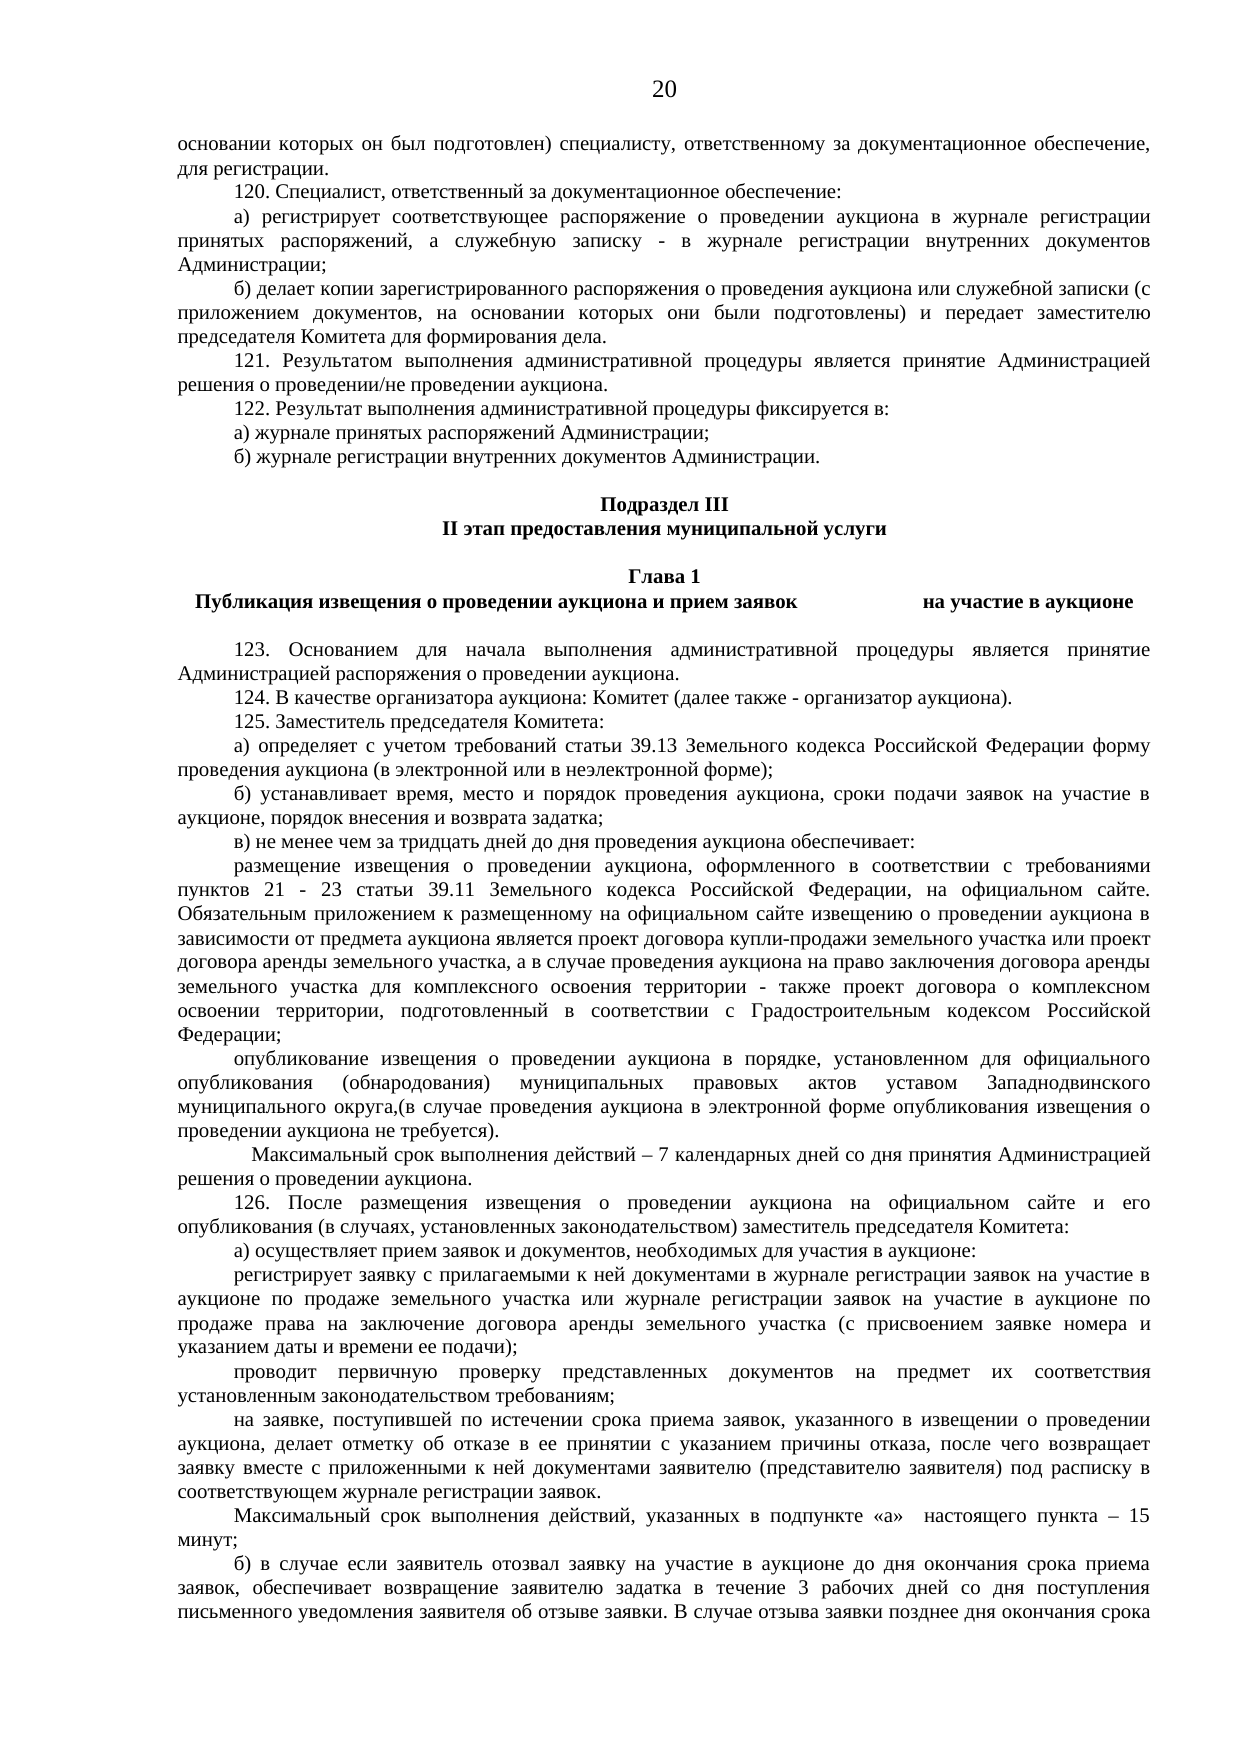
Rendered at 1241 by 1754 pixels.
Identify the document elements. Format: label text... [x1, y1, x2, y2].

text б) делает копии зарегистрированного распоряжения о проведения аукциона или служебной записки (с приложением документов, на основании которых они были подготовлены) и передает заместителю председателя Комитета для формирования дела. [177, 276, 1152, 348]
text опубликование извещения о проведении аукциона в порядке, установленном для официального опубликования (обнародования) муниципальных правовых актов уставом Западнодвинского муниципального округа,(в случае проведения аукциона в электронной форме опубликования извещения о проведении аукциона не требуется). [177, 1046, 1152, 1142]
text проводит первичную проверку представленных документов на предмет их соответствия установленным законодательством требованиям; [177, 1358, 1152, 1407]
text а) регистрирует соответствующее распоряжение о проведении аукциона в журнале регистрации принятых распоряжений, а служебную записку - в журнале регистрации внутренних документов Администрации; [177, 203, 1152, 276]
text регистрирует заявку с прилагаемыми к ней документами в журнале регистрации заявок на участие в аукционе по продаже земельного участка или журнале регистрации заявок на участие в аукционе по продаже права на заключение договора аренды земельного участка (с присвоением заявке номера и указанием даты и времени ее подачи); [177, 1262, 1152, 1358]
text 121. Результатом выполнения административной процедуры является принятие Администрацией решения о проведении/не проведении аукциона. [177, 348, 1152, 396]
text Глава 1 [177, 564, 1152, 588]
text 126. После размещения извещения о проведении аукциона на официальном сайте и его опубликования (в случаях, установленных законодательством) заместитель председателя Комитета: [177, 1190, 1152, 1238]
text 125. Заместитель председателя Комитета: [177, 709, 1152, 733]
text 124. В качестве организатора аукциона: Комитет (далее также - организатор аукциона). [177, 685, 1152, 709]
text II этап предоставления муниципальной услуги [177, 516, 1152, 540]
text б) журнале регистрации внутренних документов Администрации. [177, 444, 1152, 468]
text 122. Результат выполнения административной процедуры фиксируется в: [177, 396, 1152, 420]
text б) устанавливает время, место и порядок проведения аукциона, сроки подачи заявок на участие в аукционе, порядок внесения и возврата задатка; [177, 781, 1152, 829]
text а) журнале принятых распоряжений Администрации; [177, 420, 1152, 444]
text а) осуществляет прием заявок и документов, необходимых для участия в аукционе: [177, 1238, 1152, 1262]
text а) определяет с учетом требований статьи 39.13 Земельного кодекса Российской Федерации форму проведения аукциона (в электронной или в неэлектронной форме); [177, 733, 1152, 781]
text на заявке, поступившей по истечении срока приема заявок, указанного в извещении о проведении аукциона, делает отметку об отказе в ее принятии с указанием причины отказа, после чего возвращает заявку вместе с приложенными к ней документами заявителю (представителю заявителя) под расписку в соответствующем журнале регистрации заявок. [177, 1407, 1152, 1503]
text в) не менее чем за тридцать дней до дня проведения аукциона обеспечивает: [177, 829, 1152, 853]
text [177, 1551, 1152, 1623]
text 120. Специалист, ответственный за документационное обеспечение: [177, 179, 1152, 203]
text размещение извещения о проведении аукциона, оформленного в соответствии с требованиями пунктов 21 - 23 статьи 39.11 Земельного кодекса Российской Федерации, на официальном сайте. Обязательным приложением к размещенному на официальном сайте извещению о проведении аукциона в зависимости от предмета аукциона является проект договора купли-продажи земельного участка или проект договора аренды земельного участка, а в случае проведения аукциона на право заключения договора аренды земельного участка для комплексного освоения территории - также проект договора о комплексном освоении территории, подготовленный в соответствии с Градостроительным кодексом Российской Федерации; [177, 853, 1152, 1046]
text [177, 131, 1152, 179]
text Подраздел III [177, 492, 1152, 516]
text Максимальный срок выполнения действий – 7 календарных дней со дня принятия Администрацией решения о проведении аукциона. [177, 1142, 1152, 1190]
text Публикация извещения о проведении аукциона и прием заявок на участие в аукционе [177, 588, 1152, 613]
text 123. Основанием для начала выполнения административной процедуры является принятие Администрацией распоряжения о проведении аукциона. [177, 637, 1152, 685]
text Максимальный срок выполнения действий, указанных в подпункте «а» настоящего пункта – 15 минут; [177, 1503, 1152, 1551]
